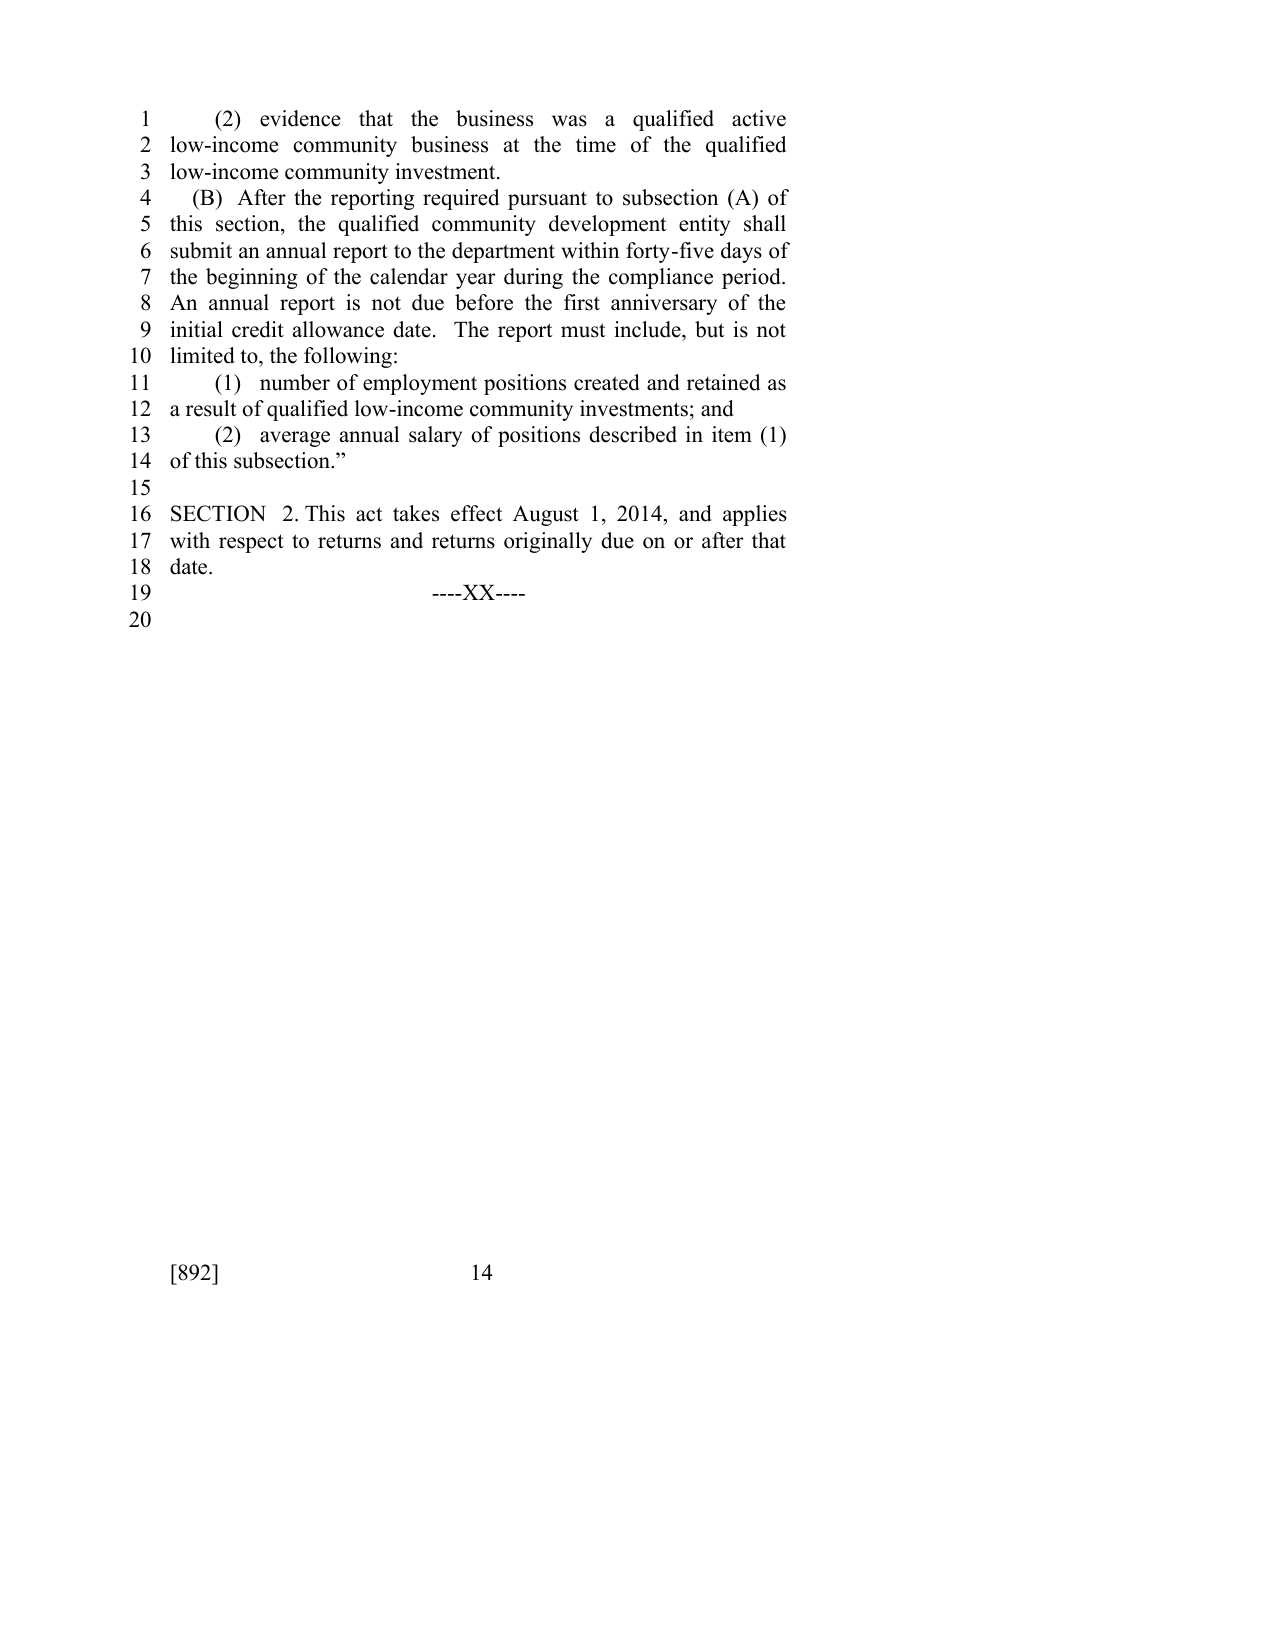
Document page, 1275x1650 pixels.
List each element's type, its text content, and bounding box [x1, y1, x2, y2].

text (2) evidence that the business was a qualified active low-income community business at the time of the qualified low-income community investment. [169, 105, 787, 184]
text SECTION 2. This act takes effect August 1, 2014, and applies with respect to returns and returns originally due on or after that date. [169, 500, 787, 579]
text (B) After the reporting required pursuant to subsection (A) of this section, the qualified community development entity shall submit an annual report to the department within forty-five days of the beginning of the calendar year during the compliance period. An annual report is not due before the first anniversary of the initial credit allowance date. The report must include, but is not limited to, the following: [169, 184, 787, 368]
text (1) number of employment positions created and retained as a result of qualified low-income community investments; and [169, 368, 787, 421]
text ----XX---- [169, 579, 787, 606]
text (2) average annual salary of positions described in item (1) of this subsection.” [169, 421, 787, 474]
